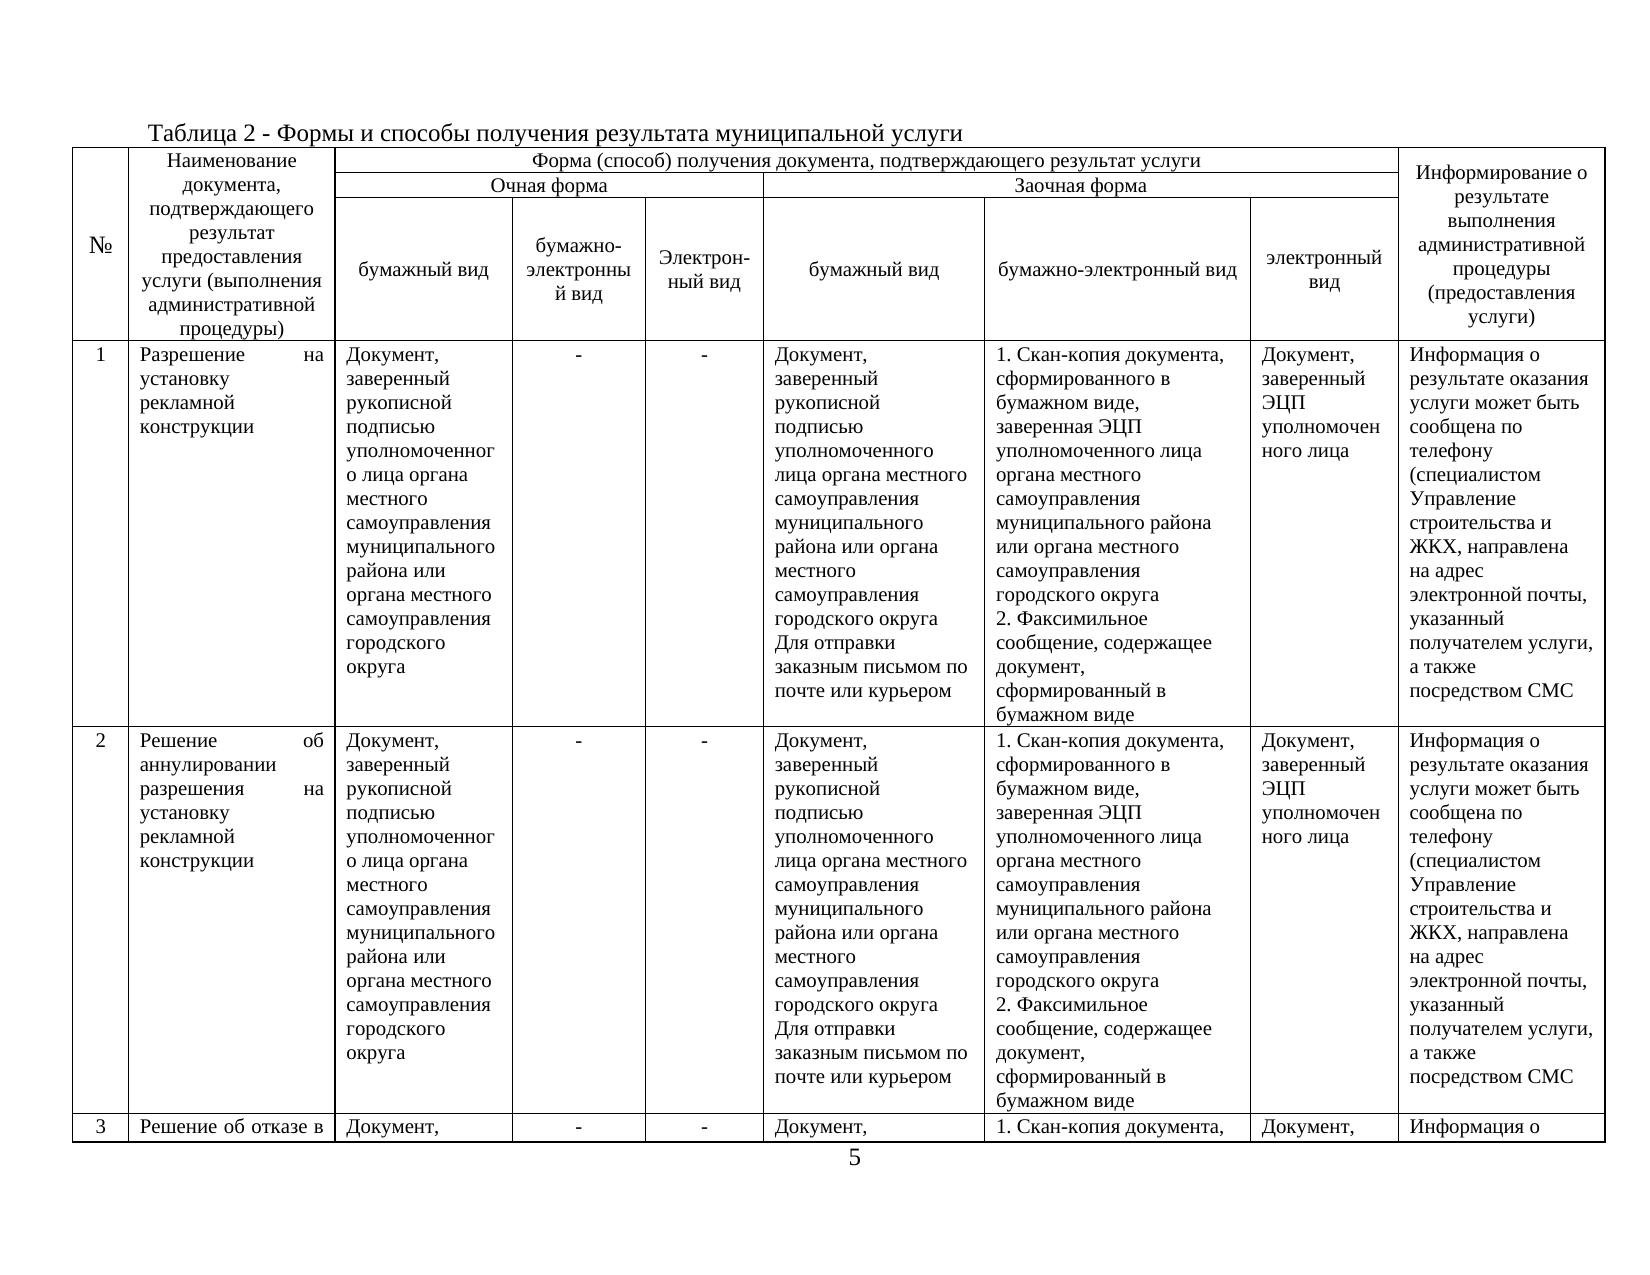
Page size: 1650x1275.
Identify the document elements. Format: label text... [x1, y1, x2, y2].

table_cell бумажно-электронный вид [513, 198, 645, 340]
text Таблица 2 - Формы и способы получения результата муниципальной услуги [148, 118, 1561, 147]
table_cell Документ, заверенный ЭЦП уполномоченного лица [1251, 727, 1398, 1112]
table_cell Документ, заверенный ЭЦП уполномоченного лица [1251, 1114, 1398, 1141]
table_header Информирование о результате выполнения административной процедуры (предоставления услуги) [1399, 148, 1604, 340]
table_cell электронный вид [1251, 198, 1398, 340]
table_cell 2 [73, 727, 128, 1112]
table_cell - [513, 727, 645, 1112]
table_cell Разрешение на установку рекламной конструкции [129, 341, 334, 726]
table_cell 1 [73, 341, 128, 726]
table_cell Решение об отказе в выдаче разрешения на установку рекламной конструкции [129, 1114, 334, 1141]
table_cell - [513, 1114, 645, 1141]
table_cell 3 [73, 1114, 128, 1141]
table_cell бумажный вид [336, 198, 512, 340]
table_cell - [646, 341, 763, 726]
table_cell Заочная форма [764, 173, 1398, 197]
table_header Наименование документа, подтверждающего результат предоставления услуги (выполнения административной процедуры) [129, 148, 334, 340]
table_cell Документ, заверенный ЭЦП уполномоченного лица [1251, 341, 1398, 726]
table_cell - [513, 341, 645, 726]
table_cell Решение об аннулировании разрешения на установку рекламной конструкции [129, 727, 334, 1112]
table_header № [73, 148, 128, 340]
table_cell Электрон-ный вид [646, 198, 763, 340]
table_cell - [646, 1114, 763, 1141]
table_cell бумажно-электронный вид [985, 198, 1250, 340]
table_cell бумажный вид [764, 198, 984, 340]
table_cell - [646, 727, 763, 1112]
table_header Форма (способ) получения документа, подтверждающего результат услуги [336, 148, 1398, 172]
table_cell Очная форма [336, 173, 763, 197]
